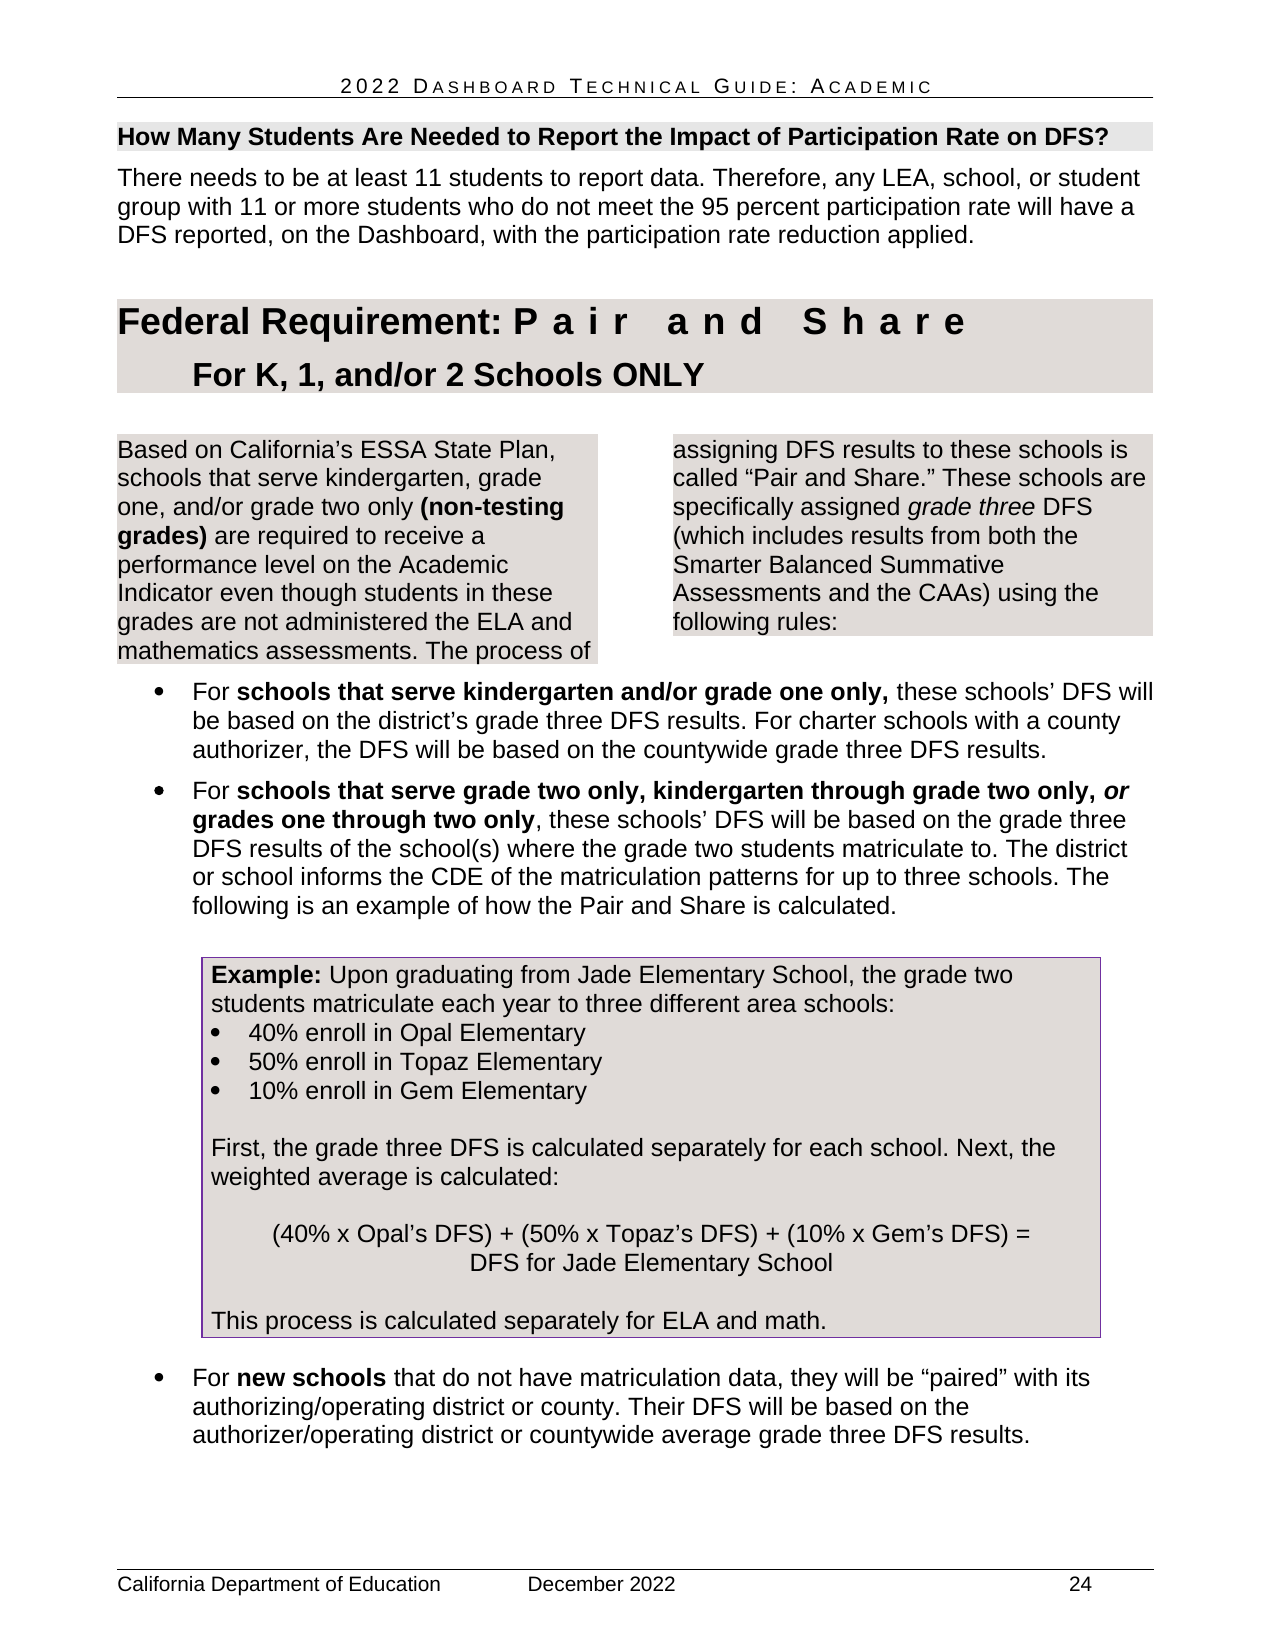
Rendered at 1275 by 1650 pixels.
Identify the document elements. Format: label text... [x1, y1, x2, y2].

list For schools that serve kindergarten and/or grade one only, these schools’ DFS will be based on the district’s grade three DFS results. For charter schools with a county authorizer, the DFS will be based on the countywide grade three DFS results. [154, 677, 1153, 763]
list 50% enroll in Topaz Elementary [203, 1044, 1100, 1072]
text DFS for Jade Elementary School [203, 1245, 1100, 1274]
text First, the grade three DFS is calculated separately for each school. Next, the weighted average is calculated: [203, 1130, 1100, 1188]
list For new schools that do not have matriculation data, they will be “paired” with its authorizing/operating district or county. Their DFS will be based on the authorizer/operating district or countywide average grade three DFS results. [154, 1363, 1153, 1449]
text There needs to be at least 11 students to report data. Therefore, any LEA, school, or student group with 11 or more students who do not meet the 95 percent participation rate will have a DFS reported, on the Dashboard, with the participation rate reduction applied. [117, 163, 1153, 249]
list For schools that serve grade two only, kindergarten through grade two only, or grades one through two only, these schools’ DFS will be based on the grade three DFS results of the school(s) where the grade two students matriculate to. The district or school informs the CDE of the matriculation patterns for up to three schools. The following is an example of how the Pair and Share is calculated. [154, 776, 1153, 920]
subtitle How Many Students Are Needed to Report the Impact of Participation Rate on DFS? [117, 122, 1153, 151]
text Based on California’s ESSA State Plan, schools that serve kindergarten, grade one, and/or grade two only (non-testing grades) are required to receive a performance level on the Academic Indicator even though students in these grades are not administered the ELA and mathematics assessments. The process of assigning DFS results to these schools is called “Pair and Share.” These schools are specifically assigned grade three DFS (which includes results from both the Smarter Balanced Summative Assessments and the CAAs) using the following rules: [673, 434, 1153, 636]
text (40% x Opal’s DFS) + (50% x Topaz’s DFS) + (10% x Gem’s DFS) = [203, 1216, 1100, 1245]
text Federal Requirement: Pair and Share [117, 299, 1153, 342]
text For K, 1, and/or 2 Schools ONLY [117, 355, 1153, 393]
list 10% enroll in Gem Elementary [203, 1072, 1100, 1101]
text Based on California’s ESSA State Plan, schools that serve kindergarten, grade one, and/or grade two only (non-testing grades) are required to receive a performance level on the Academic Indicator even though students in these grades are not administered the ELA and mathematics assessments. The process of assigning DFS results to these schools is called “Pair and Share.” These schools are specifically assigned grade three DFS (which includes results from both the Smarter Balanced Summative Assessments and the CAAs) using the following rules: [117, 434, 598, 664]
text This process is calculated separately for ELA and math. [203, 1303, 1100, 1337]
text Example: Upon graduating from Jade Elementary School, the grade two students matriculate each year to three different area schools: [203, 958, 1100, 1015]
list 40% enroll in Opal Elementary [203, 1015, 1100, 1044]
